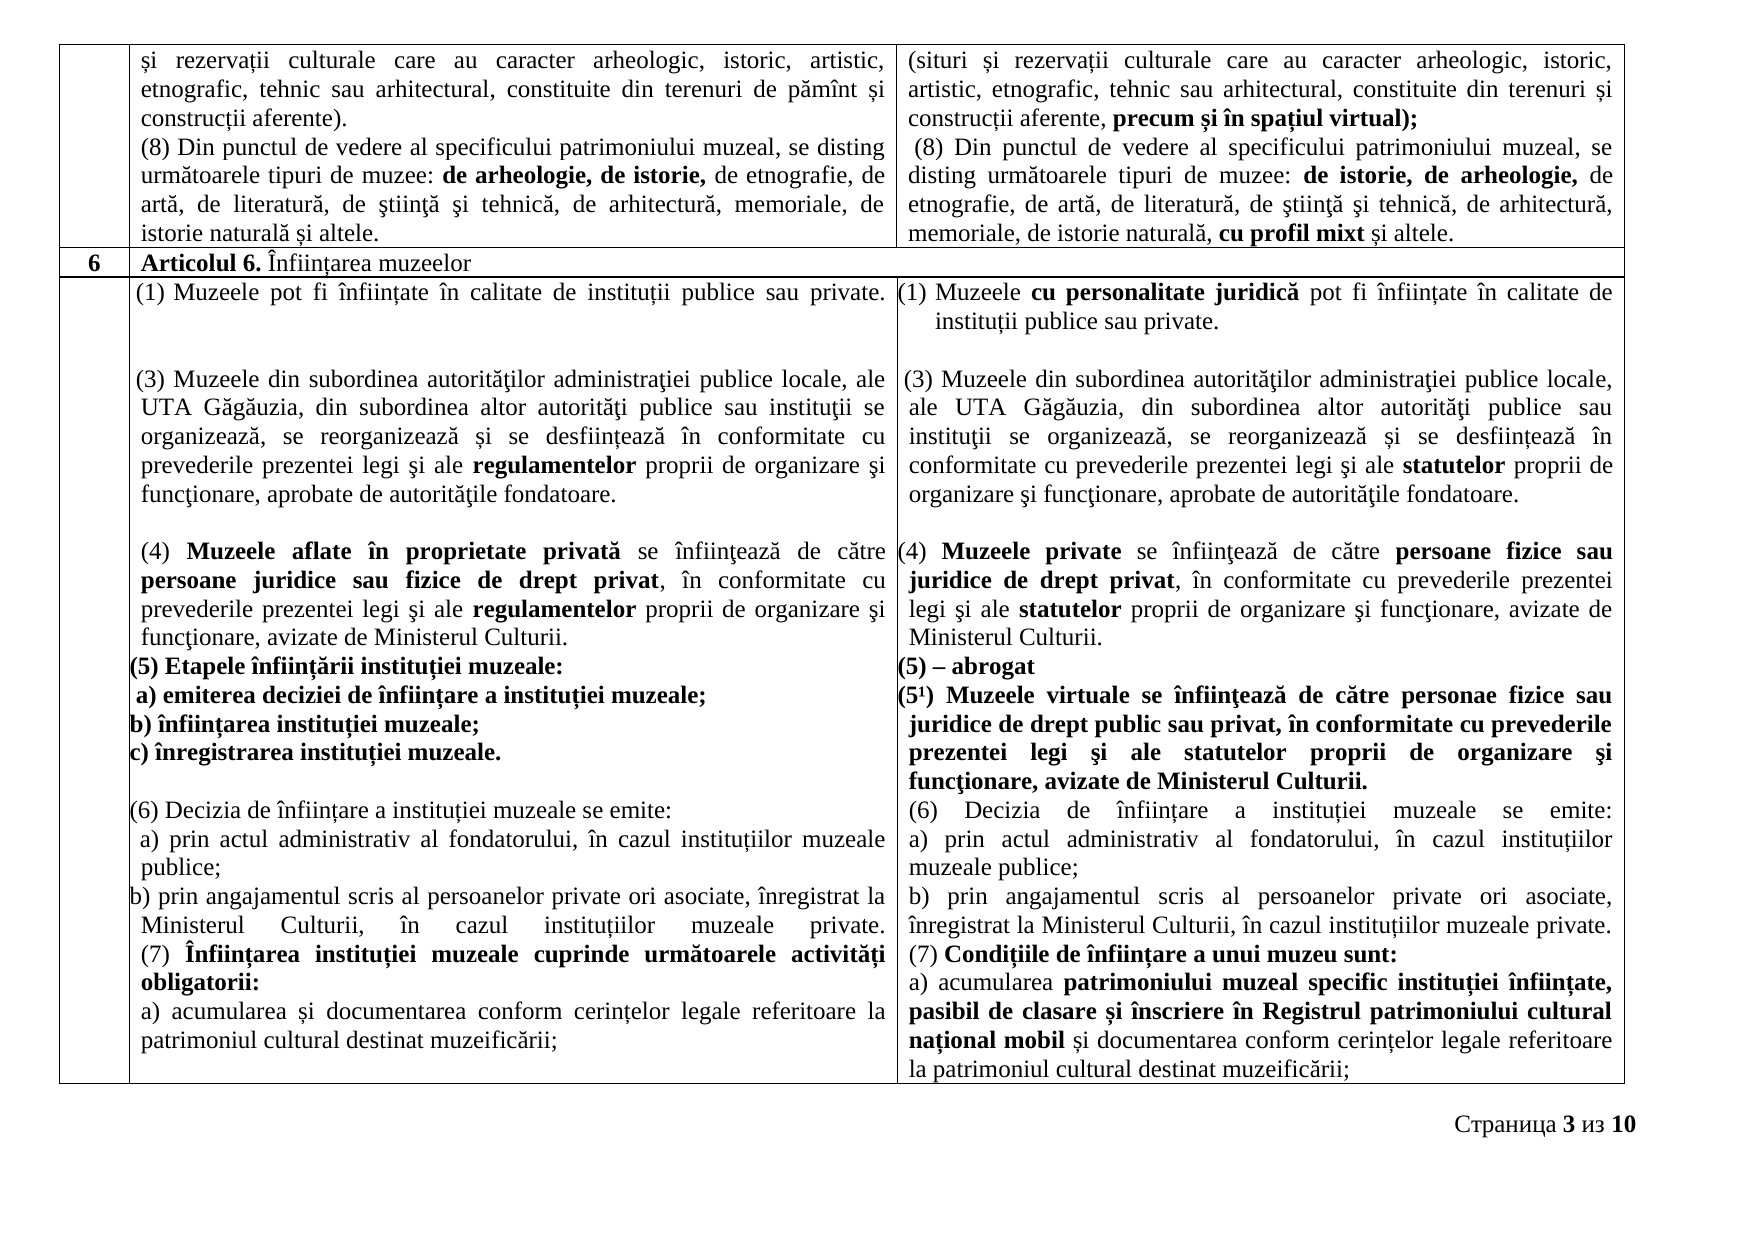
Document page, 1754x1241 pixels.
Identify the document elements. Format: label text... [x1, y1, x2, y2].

table_cell Articolul 6. Înființarea muzeelor [130, 248, 1624, 276]
table_cell 6 [60, 248, 129, 276]
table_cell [897, 45, 1624, 247]
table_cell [130, 278, 897, 1082]
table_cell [898, 278, 1624, 1082]
table_cell [60, 278, 129, 1082]
table_cell [60, 45, 129, 247]
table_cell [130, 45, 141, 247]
